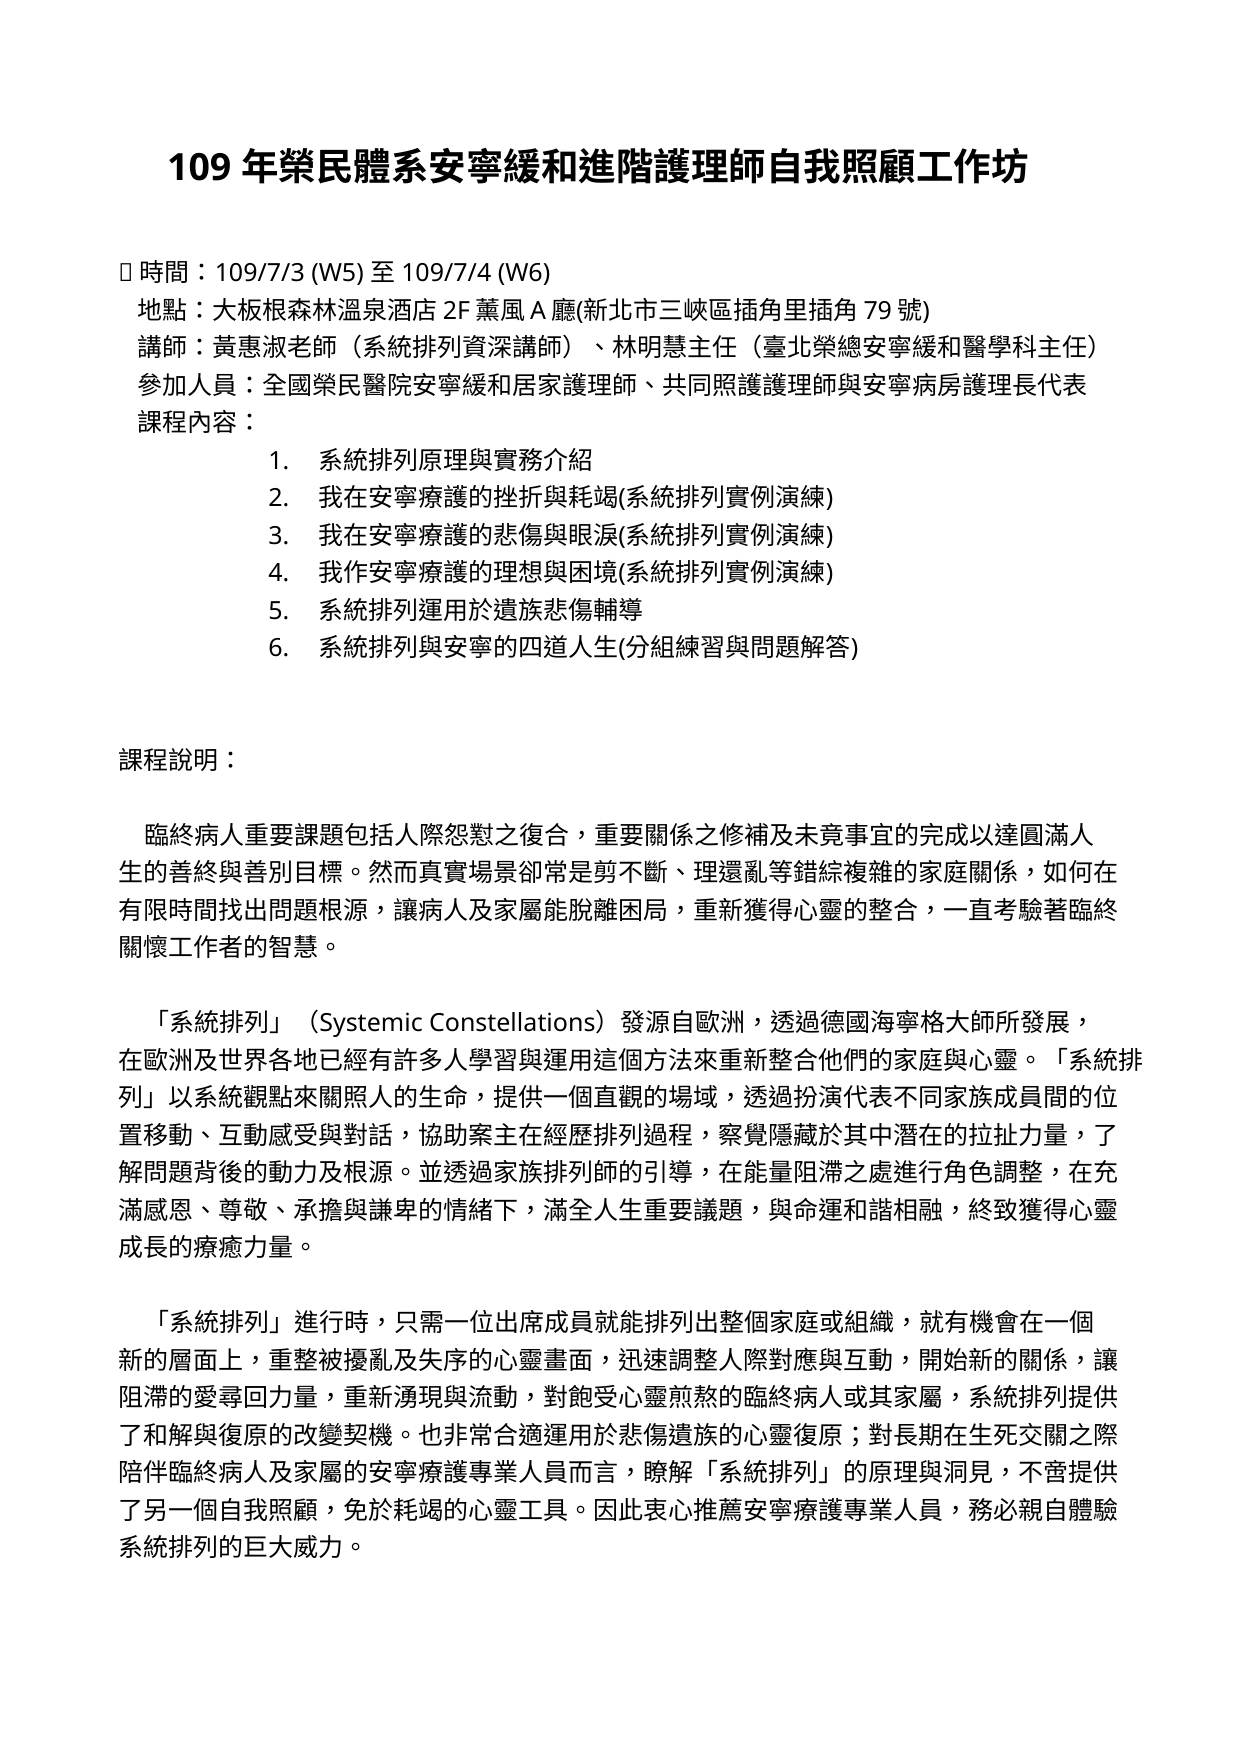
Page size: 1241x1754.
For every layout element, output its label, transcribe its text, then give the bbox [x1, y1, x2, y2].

text 阻滯的愛尋回力量，重新湧現與流動，對飽受心靈煎熬的臨終病人或其家屬，系統排列提供 [118, 1377, 1211, 1414]
list 系統排列與安寧的四道人生(分組練習與問題解答) [268, 627, 1211, 664]
text 列」以系統觀點來關照人的生命，提供一個直觀的場域，透過扮演代表不同家族成員間的位 [118, 1077, 1211, 1114]
text 關懷工作者的智慧。 [118, 927, 1211, 964]
list 系統排列運用於遺族悲傷輔導 [268, 589, 1211, 627]
list 我在安寧療護的悲傷與眼淚(系統排列實例演練) [268, 514, 1211, 552]
text 置移動、互動感受與對話，協助案主在經歷排列過程，察覺隱藏於其中潛在的拉扯力量，了 [118, 1114, 1211, 1152]
text 課程說明： [118, 739, 1211, 777]
text 解問題背後的動力及根源。並透過家族排列師的引導，在能量阻滯之處進行角色調整，在充 [118, 1152, 1211, 1189]
text 地點：大板根森林溫泉酒店2F薰風A廳(新北市三峽區插角里插角79號) [118, 289, 1211, 327]
text 參加人員：全國榮民醫院安寧緩和居家護理師、共同照護護理師與安寧病房護理長代表 [118, 364, 1211, 402]
text  時間：109/7/3 (W5) 至 109/7/4 (W6) [118, 252, 1211, 289]
text 了另一個自我照顧，免於耗竭的心靈工具。因此衷心推薦安寧療護專業人員，務必親自體驗 [118, 1489, 1211, 1527]
text 了和解與復原的改變契機。也非常合適運用於悲傷遺族的心靈復原；對長期在生死交關之際 [118, 1414, 1211, 1452]
text 滿感恩、尊敬、承擔與謙卑的情緒下，滿全人生重要議題，與命運和諧相融，終致獲得心靈 [118, 1189, 1211, 1227]
text 臨終病人重要課題包括人際怨懟之復合，重要關係之修補及未竟事宜的完成以達圓滿人 [118, 814, 1211, 852]
list 我在安寧療護的挫折與耗竭(系統排列實例演練) [268, 477, 1211, 514]
text 成長的療癒力量。 [118, 1227, 1211, 1264]
text 「系統排列」進行時，只需一位出席成員就能排列出整個家庭或組織，就有機會在一個 [118, 1302, 1211, 1339]
text 陪伴臨終病人及家屬的安寧療護專業人員而言，瞭解「系統排列」的原理與洞見，不啻提供 [118, 1452, 1211, 1489]
text 講師：黃惠淑老師（系統排列資深講師）、林明慧主任（臺北榮總安寧緩和醫學科主任） [118, 327, 1211, 364]
text 新的層面上，重整被擾亂及失序的心靈畫面，迅速調整人際對應與互動，開始新的關係，讓 [118, 1339, 1211, 1377]
text 在歐洲及世界各地已經有許多人學習與運用這個方法來重新整合他們的家庭與心靈。「系統排 [118, 1039, 1211, 1077]
text 「系統排列」（Systemic Constellations）發源自歐洲，透過德國海寧格大師所發展， [118, 1002, 1211, 1039]
text 課程內容： [118, 402, 1211, 439]
text 系統排列的巨大威力。 [118, 1527, 1211, 1564]
text 有限時間找出問題根源，讓病人及家屬能脫離困局，重新獲得心靈的整合，一直考驗著臨終 [118, 889, 1211, 927]
text 生的善終與善別目標。然而真實場景卻常是剪不斷、理還亂等錯綜複雜的家庭關係，如何在 [118, 852, 1211, 889]
list 系統排列原理與實務介紹 [268, 439, 1211, 477]
list 我作安寧療護的理想與困境(系統排列實例演練) [268, 552, 1211, 589]
text 109 年榮民體系安寧緩和進階護理師自我照顧工作坊 [118, 127, 1211, 202]
